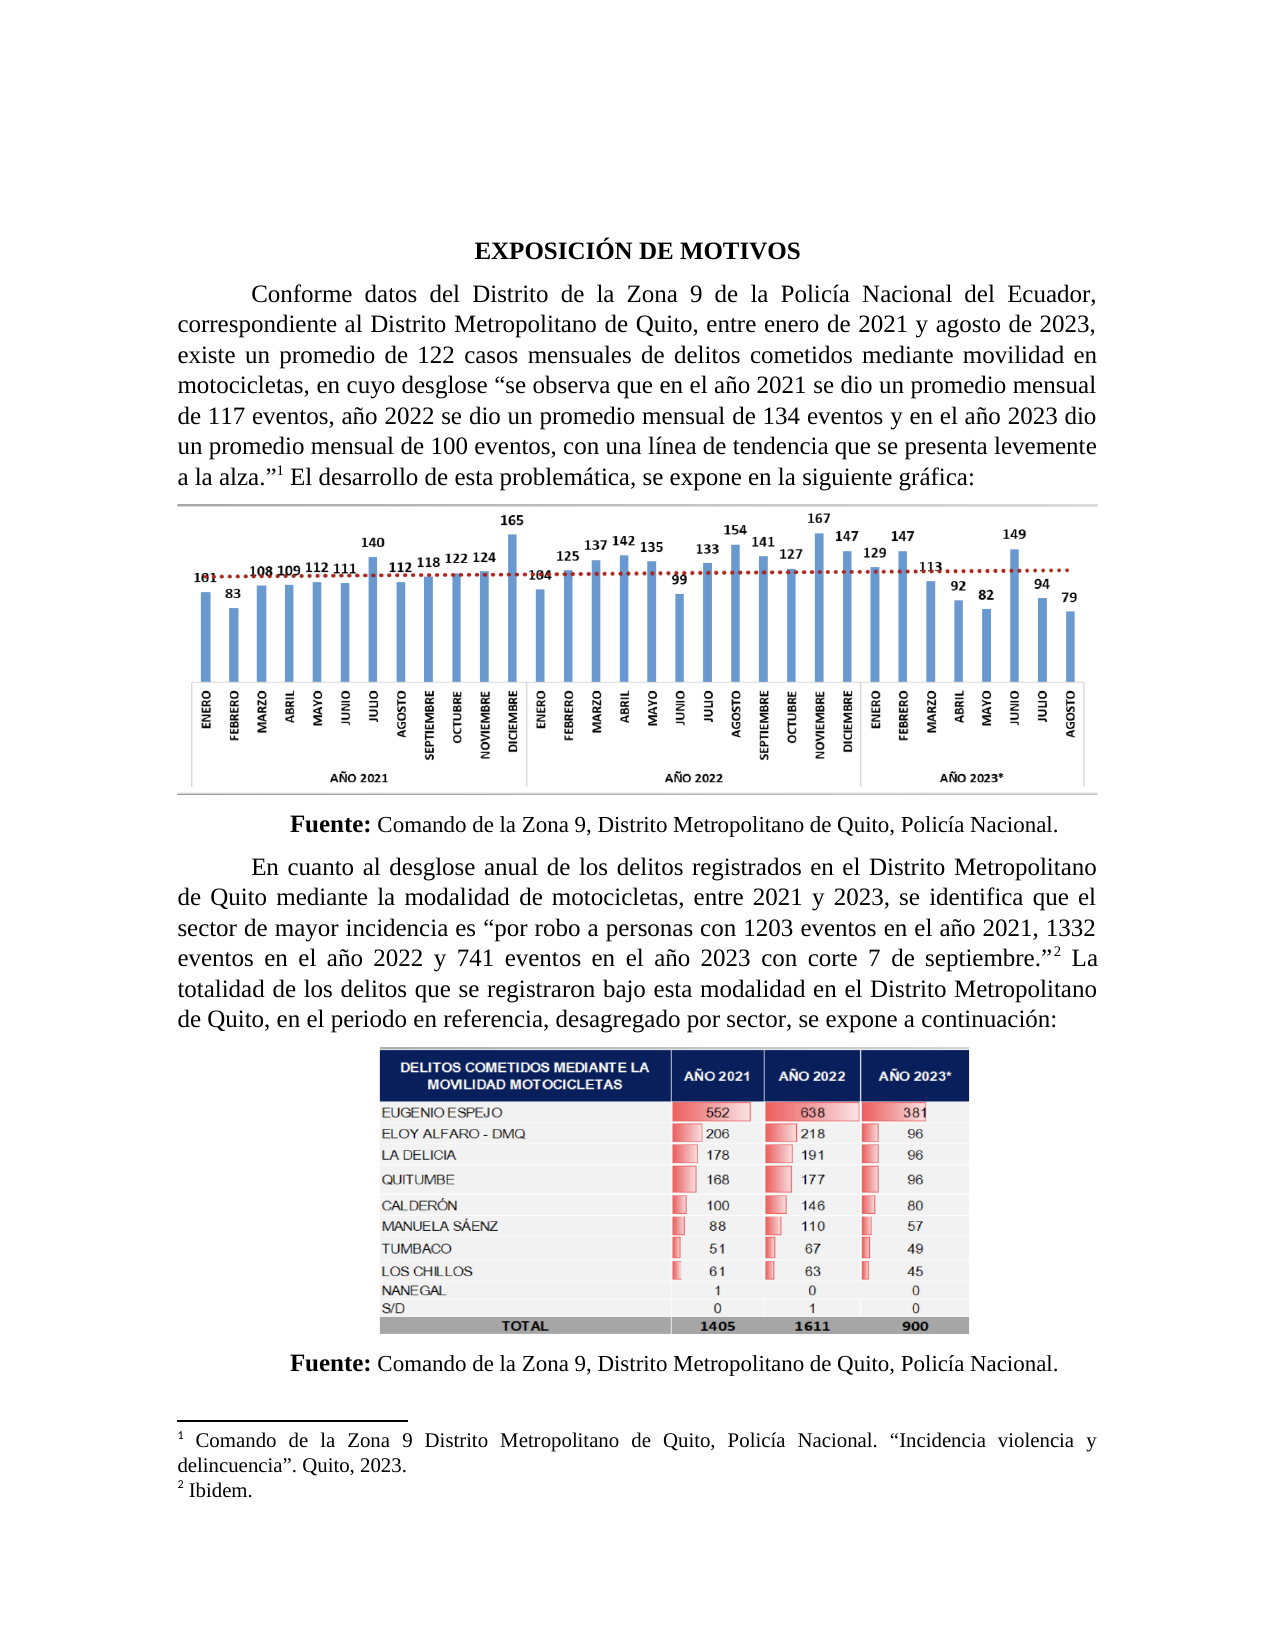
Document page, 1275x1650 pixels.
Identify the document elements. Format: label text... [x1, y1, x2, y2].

text Conforme datos del Distrito de la Zona 9 de la Policía Nacional del Ecuador, correspondiente al Distrito Metropolitano de Quito, entre enero de 2021 y agosto de 2023, existe un promedio de 122 casos mensuales de delitos cometidos mediante movilidad en motocicletas, en cuyo desglose “se observa que en el año 2021 se dio un promedio mensual de 117 eventos, año 2022 se dio un promedio mensual de 134 eventos y en el año 2023 dio un promedio mensual de 100 eventos, con una línea de tendencia que se presenta levemente a la alza.” El desarrollo de esta problemática, se expone en la siguiente gráfica: [177, 279, 1098, 490]
picture [177, 504, 1098, 795]
text Fuente: Comando de la Zona 9, Distrito Metropolitano de Quito, Policía Nacional. [177, 809, 1098, 838]
picture [379, 1047, 970, 1334]
text Fuente: Comando de la Zona 9, Distrito Metropolitano de Quito, Policía Nacional. [177, 1348, 1098, 1377]
text En cuanto al desglose anual de los delitos registrados en el Distrito Metropolitano de Quito mediante la modalidad de motocicletas, entre 2021 y 2023, se identifica que el sector de mayor incidencia es “por robo a personas con 1203 eventos en el año 2021, 1332 eventos en el año 2022 y 741 eventos en el año 2023 con corte 7 de septiembre.” La totalidad de los delitos que se registraron bajo esta modalidad en el Distrito Metropolitano de Quito, en el periodo en referencia, desagregado por sector, se expone a continuación: [177, 852, 1098, 1033]
text EXPOSICIÓN DE MOTIVOS [177, 236, 1098, 265]
